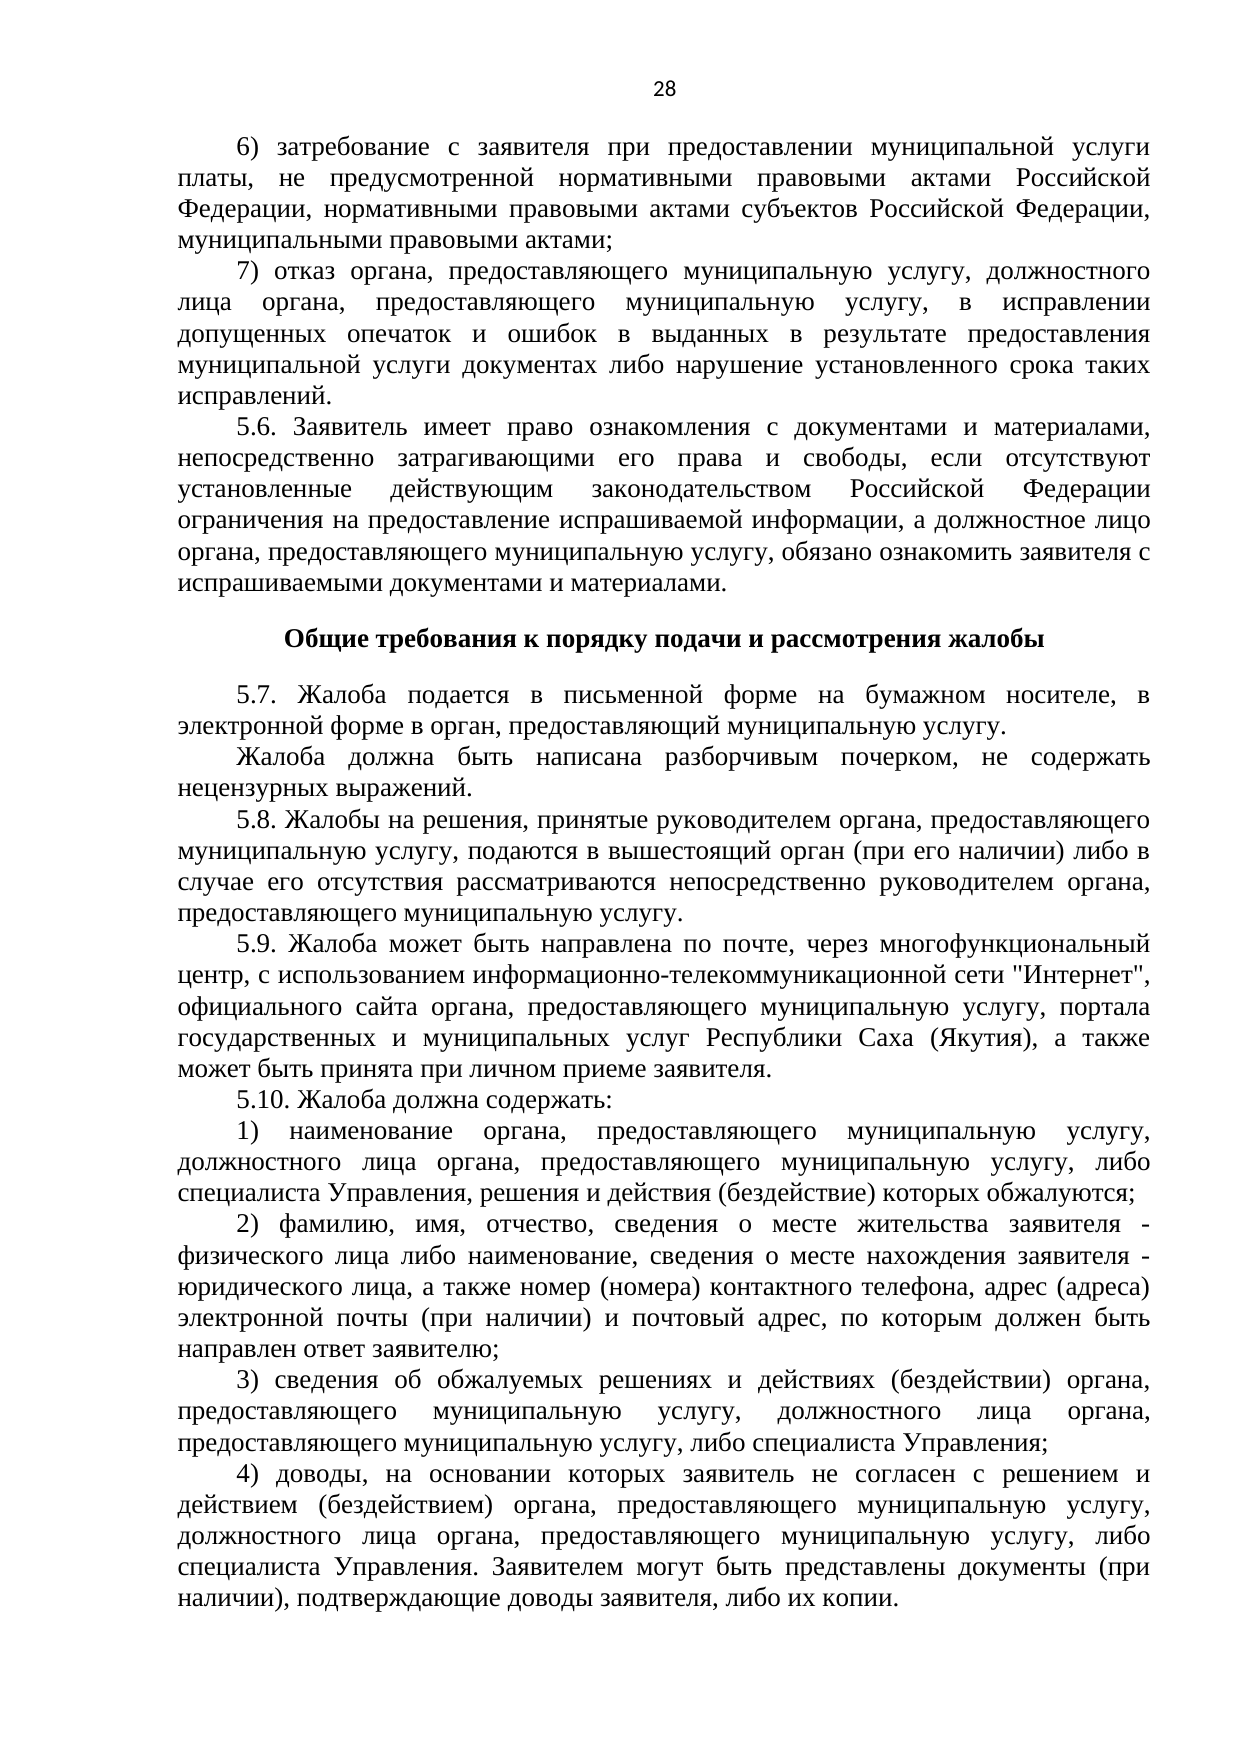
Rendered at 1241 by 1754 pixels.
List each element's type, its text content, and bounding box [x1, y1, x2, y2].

text 1) наименование органа, предоставляющего муниципальную услугу, должностного лица органа, предоставляющего муниципальную услугу, либо специалиста Управления, решения и действия (бездействие) которых обжалуются; [177, 1114, 1152, 1208]
text 5.7. Жалоба подается в письменной форме на бумажном носителе, в электронной форме в орган, предоставляющий муниципальную услугу. [177, 678, 1152, 740]
text 5.6. Заявитель имеет право ознакомления с документами и материалами, непосредственно затрагивающими его права и свободы, если отсутствуют установленные действующим законодательством Российской Федерации ограничения на предоставление испрашиваемой информации, а должностное лицо органа, предоставляющего муниципальную услугу, обязано ознакомить заявителя с испрашиваемыми документами и материалами. [177, 410, 1152, 597]
text 3) сведения об обжалуемых решениях и действиях (бездействии) органа, предоставляющего муниципальную услугу, должностного лица органа, предоставляющего муниципальную услугу, либо специалиста Управления; [177, 1363, 1152, 1457]
text 7) отказ органа, предоставляющего муниципальную услугу, должностного лица органа, предоставляющего муниципальную услугу, в исправлении допущенных опечаток и ошибок в выданных в результате предоставления муниципальной услуги документах либо нарушение установленного срока таких исправлений. [177, 254, 1152, 410]
text 5.10. Жалоба должна содержать: [177, 1083, 1152, 1114]
text 5.9. Жалоба может быть направлена по почте, через многофункциональный центр, с использованием информационно-телекоммуникационной сети "Интернет", официального сайта органа, предоставляющего муниципальную услугу, портала государственных и муниципальных услуг Республики Саха (Якутия), а также может быть принята при личном приеме заявителя. [177, 927, 1152, 1083]
text Общие требования к порядку подачи и рассмотрения жалобы [177, 622, 1152, 653]
text Жалоба должна быть написана разборчивым почерком, не содержать нецензурных выражений. [177, 740, 1152, 803]
text 4) доводы, на основании которых заявитель не согласен с решением и действием (бездействием) органа, предоставляющего муниципальную услугу, должностного лица органа, предоставляющего муниципальную услугу, либо специалиста Управления. Заявителем могут быть представлены документы (при наличии), подтверждающие доводы заявителя, либо их копии. [177, 1457, 1152, 1612]
text 5.8. Жалобы на решения, принятые руководителем органа, предоставляющего муниципальную услугу, подаются в вышестоящий орган (при его наличии) либо в случае его отсутствия рассматриваются непосредственно руководителем органа, предоставляющего муниципальную услугу. [177, 803, 1152, 927]
text 2) фамилию, имя, отчество, сведения о месте жительства заявителя - физического лица либо наименование, сведения о месте нахождения заявителя - юридического лица, а также номер (номера) контактного телефона, адрес (адреса) электронной почты (при наличии) и почтовый адрес, по которым должен быть направлен ответ заявителю; [177, 1208, 1152, 1363]
text 6) затребование с заявителя при предоставлении муниципальной услуги платы, не предусмотренной нормативными правовыми актами Российской Федерации, нормативными правовыми актами субъектов Российской Федерации, муниципальными правовыми актами; [177, 130, 1152, 254]
